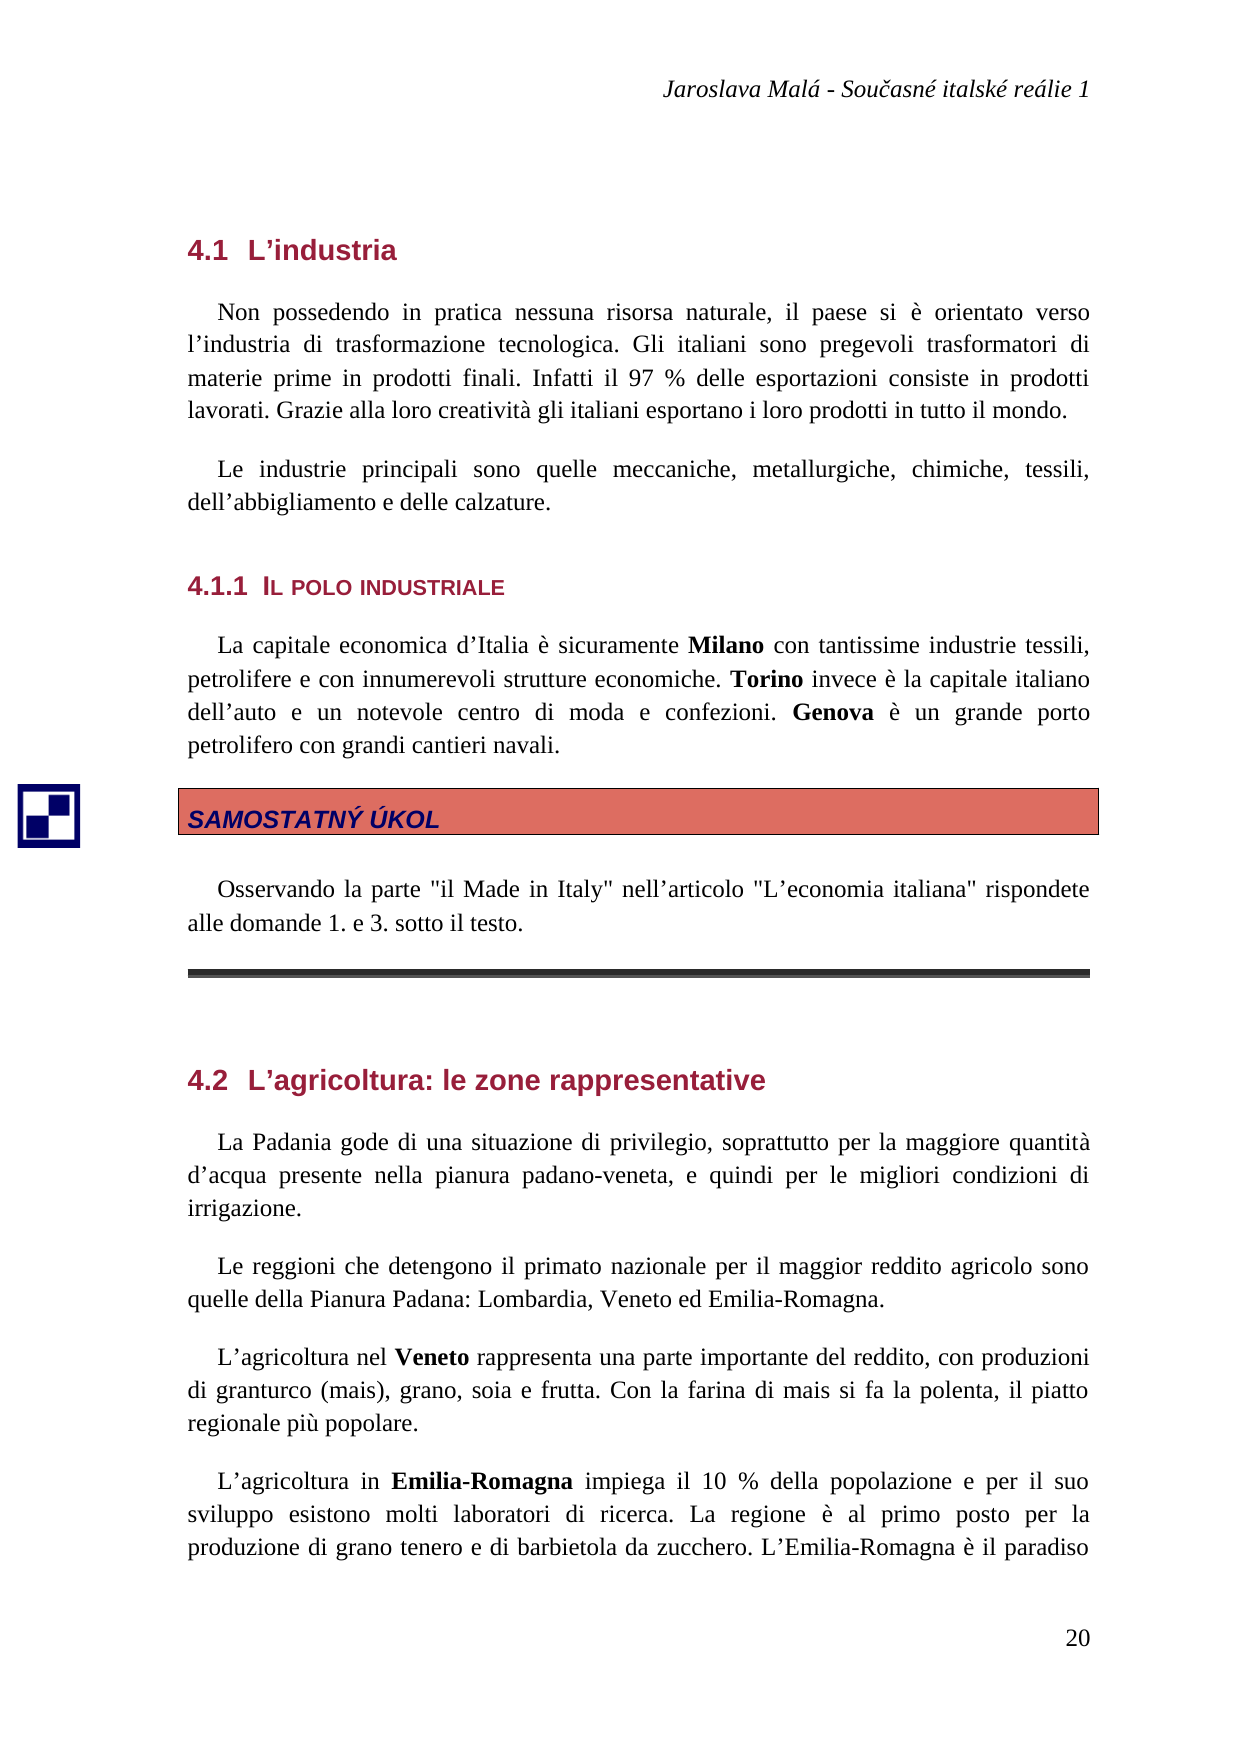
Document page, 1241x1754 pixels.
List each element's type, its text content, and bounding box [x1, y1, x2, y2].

text Samostatný úkol [179, 789, 1098, 834]
text Le reggioni che detengono il primato nazionale per il maggior reddito agricolo sono quelle della Pianura Padana: Lombardia, Veneto ed Emilia-Romagna. [187, 1251, 1090, 1313]
text Non possedendo in pratica nessuna risorsa naturale, il paese si è orientato verso lʼindustria di trasformazione tecnologica. Gli italiani sono pregevoli trasformatori di materie prime in prodotti finali. Infatti il 97 % delle esportazioni consiste in prodotti lavorati. Grazie alla loro creatività gli italiani esportano i loro prodotti in tutto il mondo. [187, 297, 1090, 424]
picture [17, 784, 81, 848]
text La capitale economica dʼItalia è sicuramente Milano con tantissime industrie tessili, petrolifere e con innumerevoli strutture economiche. Torino invece è la capitale italiano dellʼauto e un notevole centro di moda e confezioni. Genova è un grande porto petrolifero con grandi cantieri navali. [187, 631, 1090, 758]
text Lʼagricoltura nel Veneto rappresenta una parte importante del reddito, con produzioni di granturco (mais), grano, soia e frutta. Con la farina di mais si fa la polenta, il piatto regionale più popolare. [187, 1342, 1090, 1437]
subtitle Lʼagricoltura: le zone rappresentative [187, 1063, 1090, 1097]
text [187, 1466, 1090, 1561]
subtitle Il polo industriale [187, 570, 1090, 601]
text Osservando la parte "il Made in Italy" nellʼarticolo "Lʼeconomia italiana" rispondete alle domande 1. e 3. sotto il testo. [187, 874, 1090, 936]
text La Padania gode di una situazione di privilegio, soprattutto per la maggiore quantità dʼacqua presente nella pianura padano-veneta, e quindi per le migliori condizioni di irrigazione. [187, 1127, 1090, 1222]
subtitle Lʼindustria [187, 233, 1090, 267]
text Le industrie principali sono quelle meccaniche, metallurgiche, chimiche, tessili, dellʼabbigliamento e delle calzature. [187, 454, 1090, 515]
